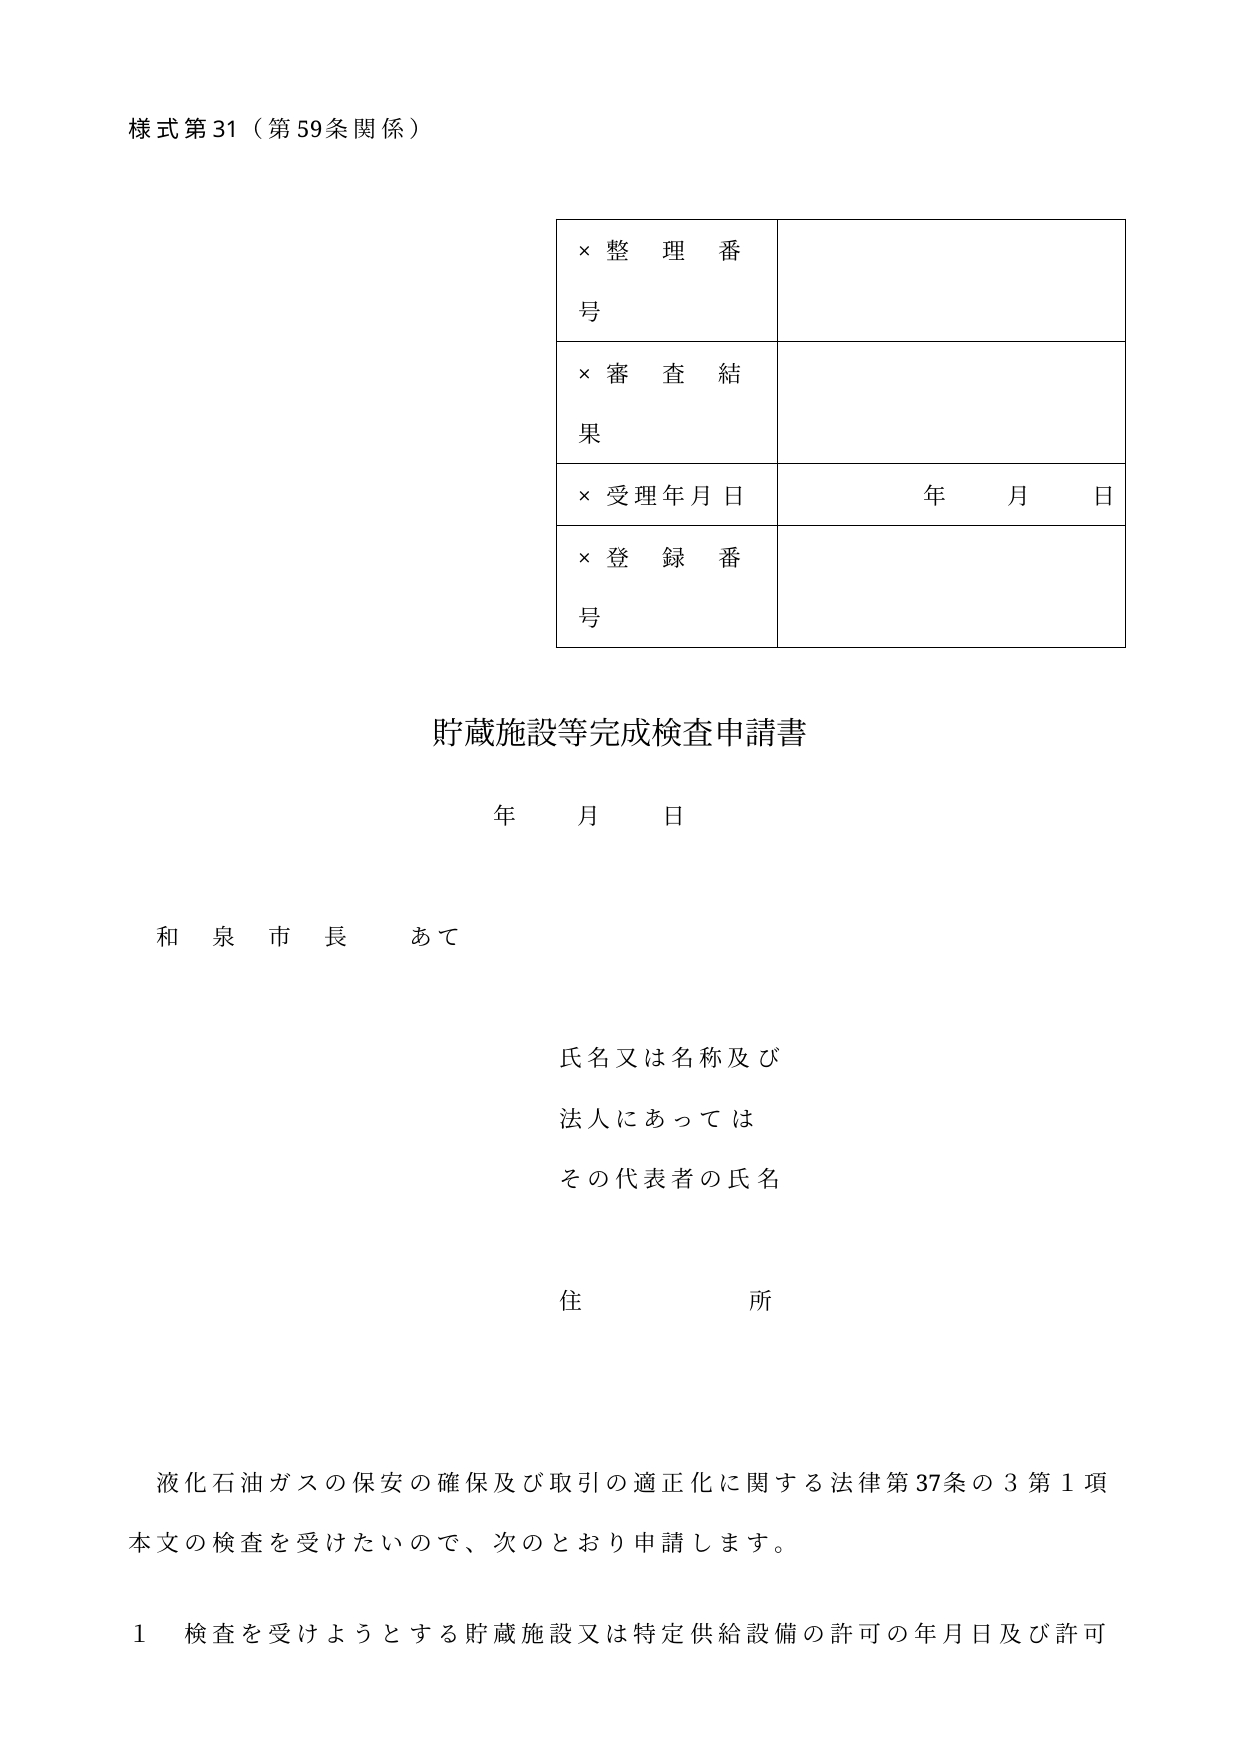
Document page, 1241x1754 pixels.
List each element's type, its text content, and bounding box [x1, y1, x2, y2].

text 年 月 日 [128, 784, 1112, 844]
table_cell × 登録番号 [557, 526, 777, 647]
table_cell [778, 342, 1125, 463]
text 住所 [128, 1269, 1112, 1329]
text 液化石油ガスの保安の確保及び取引の適正化に関する法律第37条の３第１項本文の検査を受けたいので、次のとおり申請します。 [128, 1451, 1112, 1572]
table_cell × 受理年月日 [557, 464, 777, 525]
text その代表者の氏名 [128, 1148, 1112, 1208]
table_header × 整理番号 [557, 220, 777, 341]
text 様式第31（第59条関係） [128, 97, 1127, 158]
text 法人にあっては [128, 1087, 1083, 1148]
table_cell [778, 526, 1125, 647]
table_cell × 審査結果 [557, 342, 777, 463]
table_cell 年 月 日 [778, 464, 1125, 525]
text 貯蔵施設等完成検査申請書 [128, 709, 1112, 754]
table_header [778, 220, 1125, 341]
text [128, 1602, 1112, 1663]
text 和 泉 市 長 あて [128, 905, 1112, 966]
text 氏名又は名称及び [128, 1026, 1083, 1087]
